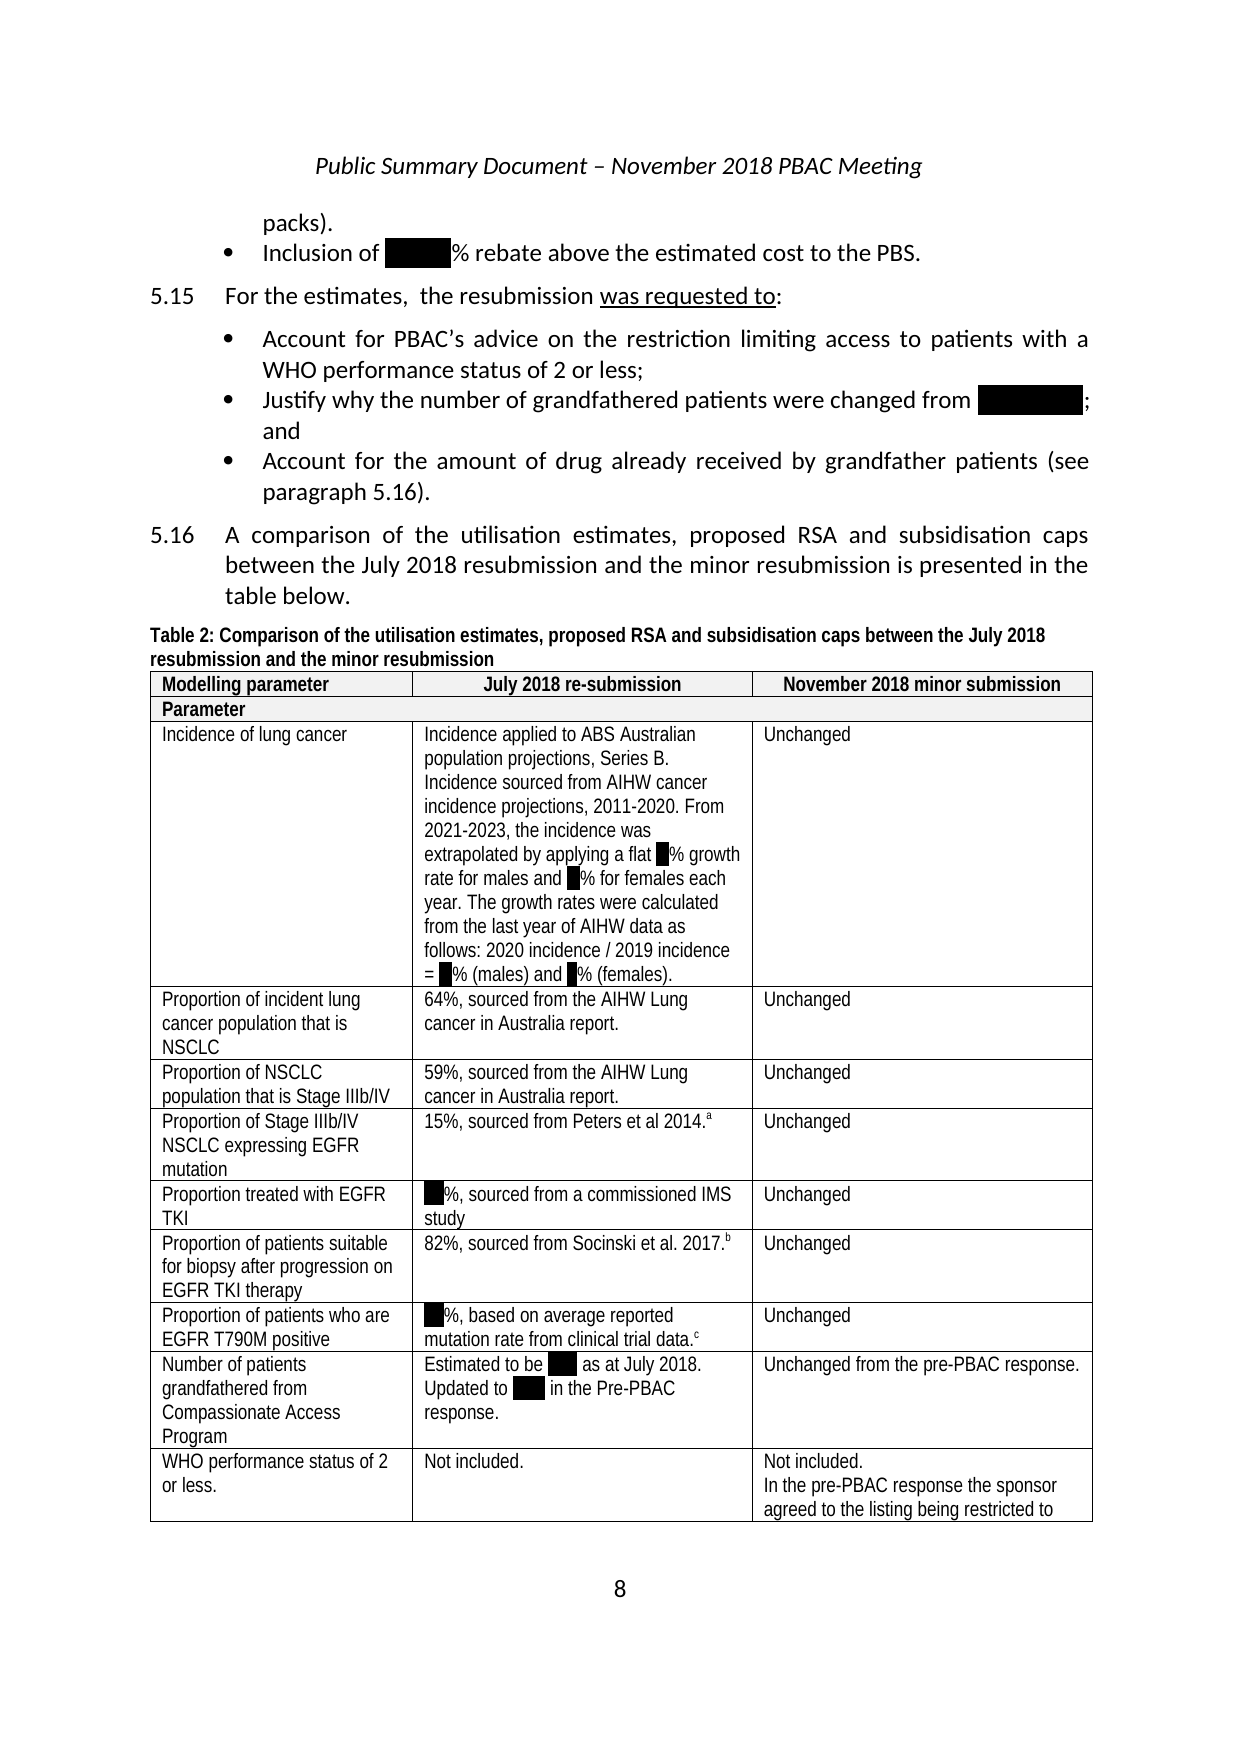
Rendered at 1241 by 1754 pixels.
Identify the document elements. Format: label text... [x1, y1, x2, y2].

table_cell 82%, sourced from Socinski et al. 2017.b [413, 1230, 752, 1302]
table_cell Estimated to be ''''''''' as at July 2018. Updated to '''''''''' in the Pre-PBAC response. [413, 1352, 752, 1448]
table_cell Unchanged [753, 987, 1092, 1058]
table_cell Proportion of patients suitable for biopsy after progression on EGFR TKI therapy [151, 1230, 412, 1302]
list A comparison of the utilisation estimates, proposed RSA and subsidisation caps between the July 2018 resubmission and the minor resubmission is presented in the table below. [150, 519, 1090, 611]
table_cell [753, 1449, 1092, 1521]
table_header July 2018 re-submission [413, 672, 752, 696]
list Account for PBAC’s advice on the restriction limiting access to patients with a WHO performance status of 2 or less; [224, 323, 1090, 384]
table_cell 64%, sourced from the AIHW Lung cancer in Australia report. [413, 987, 752, 1058]
table_cell Incidence applied to ABS Australian population projections, Series B. Incidence sourced from AIHW cancer incidence projections, 2011-2020. From 2021-2023, the incidence was extrapolated by applying a flat ''''% growth rate for males and ''''% for females each year. The growth rates were calculated from the last year of AIHW data as follows: 2020 incidence / 2019 incidence = ''''% (males) and '''% (females). [413, 722, 752, 986]
table_cell Unchanged [753, 722, 1092, 986]
table_cell Proportion of Stage IIIb/IV NSCLC expressing EGFR mutation [151, 1109, 412, 1180]
table_cell Number of patients grandfathered from Compassionate Access Program [151, 1352, 412, 1448]
list Justify why the number of grandfathered patients were changed from ''''''' '''' ''''''; and [224, 384, 1090, 446]
table_cell Incidence of lung cancer [151, 722, 412, 986]
table_cell Unchanged from the pre-PBAC response. [753, 1352, 1092, 1448]
table_cell Proportion of patients who are EGFR T790M positive [151, 1303, 412, 1351]
table_cell Unchanged [753, 1230, 1092, 1302]
table_cell Proportion of NSCLC population that is Stage IIIb/IV [151, 1060, 412, 1107]
table_header Modelling parameter [151, 672, 412, 696]
table_cell Unchanged [753, 1303, 1092, 1351]
table_cell ''''''%, sourced from a commissioned IMS study [413, 1181, 752, 1229]
table_cell Unchanged [753, 1060, 1092, 1107]
table_cell 15%, sourced from Peters et al 2014.a [413, 1109, 752, 1180]
list Inclusion of ''' ''''''''% rebate above the estimated cost to the PBS. [224, 237, 1090, 268]
table_cell Proportion treated with EGFR TKI [151, 1181, 412, 1229]
table_header November 2018 minor submission [753, 672, 1092, 696]
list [224, 207, 1090, 237]
table_cell Not included. [413, 1449, 752, 1521]
table_cell Unchanged [753, 1181, 1092, 1229]
table_cell WHO performance status of 2 or less. [151, 1449, 412, 1521]
table_cell Parameter [151, 697, 1092, 721]
table_cell 59%, sourced from the AIHW Lung cancer in Australia report. [413, 1060, 752, 1107]
table_cell Proportion of incident lung cancer population that is NSCLC [151, 987, 412, 1058]
list Table 2: Comparison of the utilisation estimates, proposed RSA and subsidisation caps between the July 2018 resubmission and the minor resubmission [150, 623, 1090, 671]
table_cell ''''''%, based on average reported mutation rate from clinical trial data.c [413, 1303, 752, 1351]
list Account for the amount of drug already received by grandfather patients (see paragraph 5.16). [224, 446, 1090, 507]
list For the estimates, the resubmission was requested to: [150, 280, 1090, 311]
table_cell Unchanged [753, 1109, 1092, 1180]
